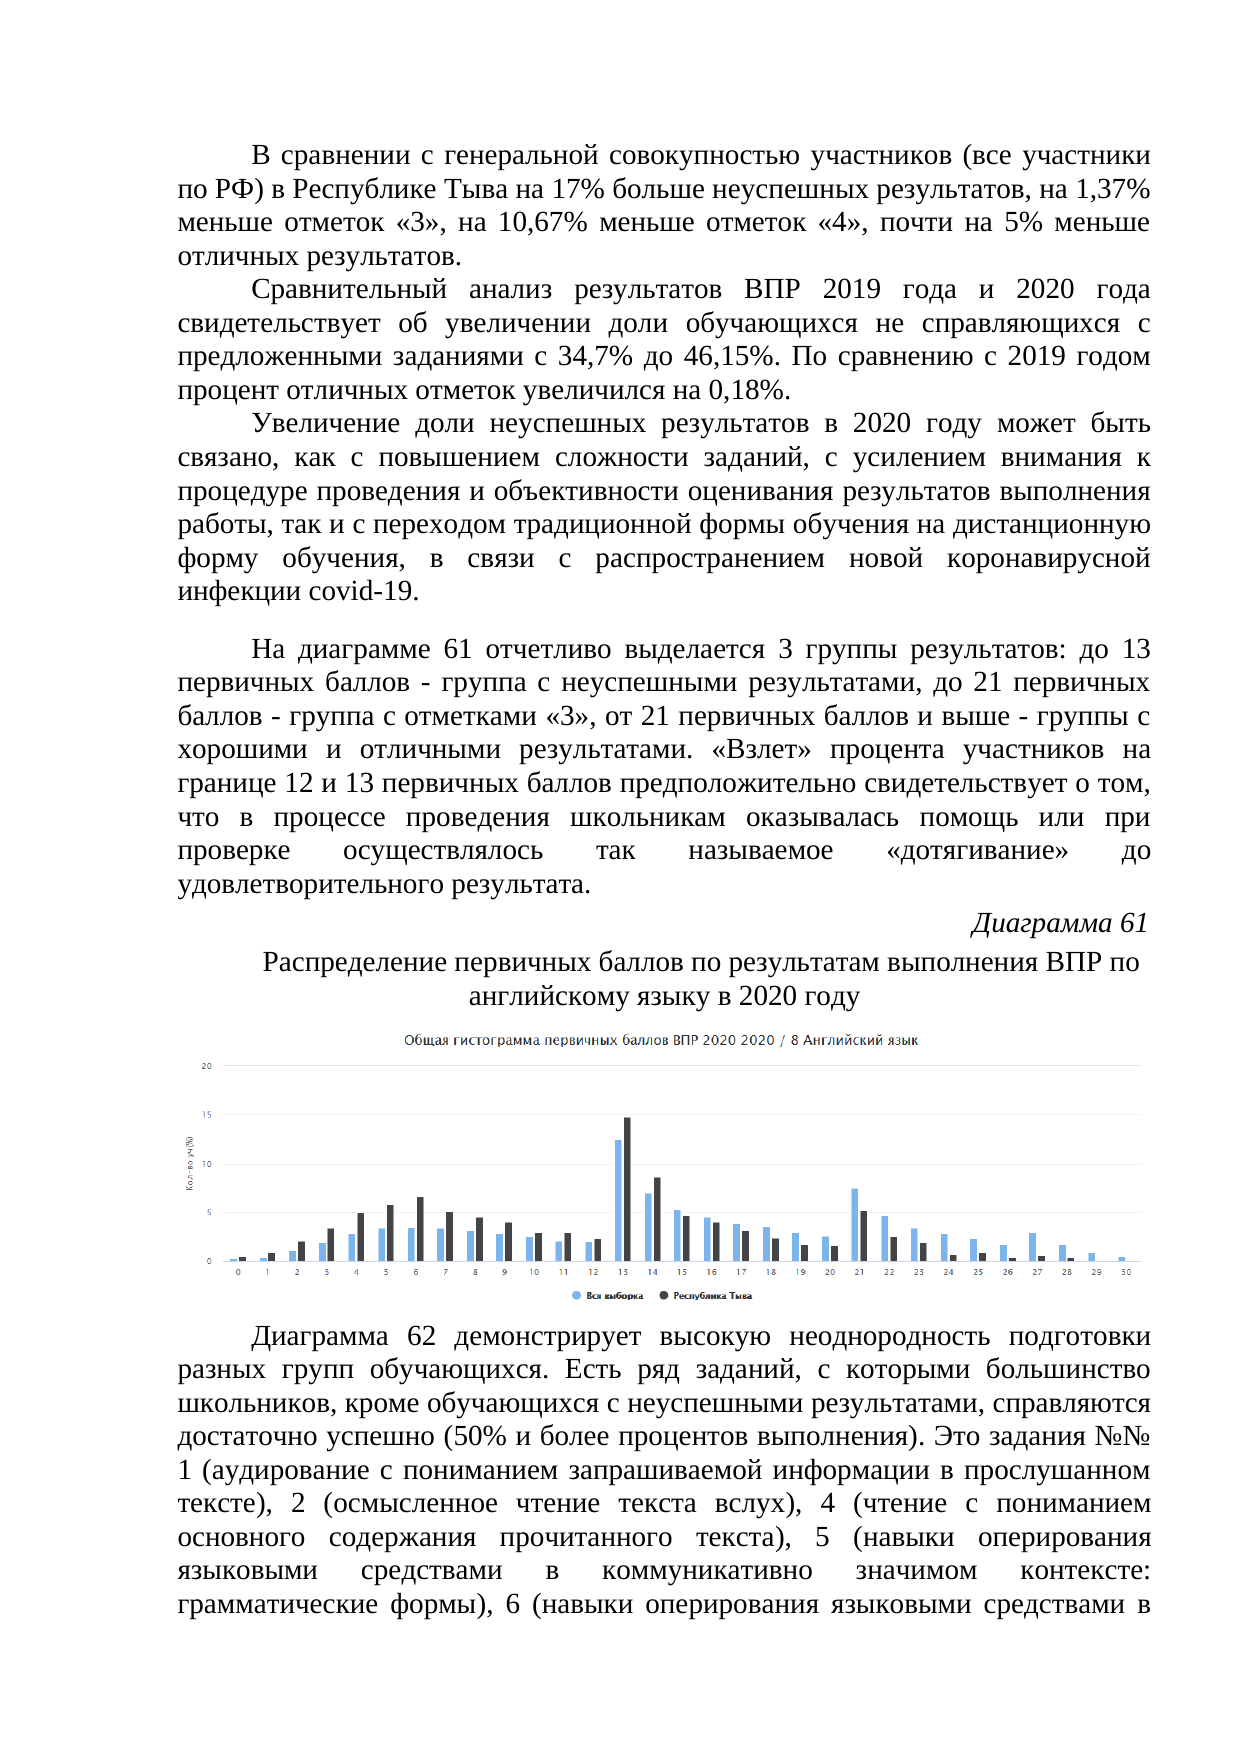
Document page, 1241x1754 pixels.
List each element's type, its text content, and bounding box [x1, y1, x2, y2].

text Сравнительный анализ результатов ВПР 2019 года и 2020 года свидетельствует об увеличении доли обучающихся не справляющихся с предложенными заданиями с 34,7% до 46,15%. По сравнению с 2019 годом процент отличных отметок увеличился на 0,18%. [177, 271, 1152, 406]
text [177, 1318, 1152, 1620]
text Увеличение доли неуспешных результатов в 2020 году может быть связано, как с повышением сложности заданий, с усилением внимания к процедуре проведения и объективности оценивания результатов выполнения работы, так и с переходом традиционной формы обучения на дистанционную форму обучения, в связи с распространением новой коронавирусной инфекции covid-19. [177, 406, 1152, 607]
text На диаграмме 61 отчетливо выделается 3 группы результатов: до 13 первичных баллов - группа с неуспешными результатами, до 21 первичных баллов - группа с отметками «3», от 21 первичных баллов и выше - группы с хорошими и отличными результатами. «Взлет» процента участников на границе 12 и 13 первичных баллов предположительно свидетельствует о том, что в процессе проведения школьникам оказывалась помощь или при проверке осуществлялось так называемое «дотягивание» до удовлетворительного результата. [177, 631, 1152, 899]
text В сравнении с генеральной совокупностью участников (все участники по РФ) в Республике Тыва на 17% больше неуспешных результатов, на 1,37% меньше отметок «3», на 10,67% меньше отметок «4», почти на 5% меньше отличных результатов. [177, 137, 1152, 271]
text Распределение первичных баллов по результатам выполнения ВПР по английскому языку в 2020 году [177, 944, 1152, 1011]
picture [184, 1027, 1145, 1305]
text Диаграмма 61 [177, 906, 1152, 939]
